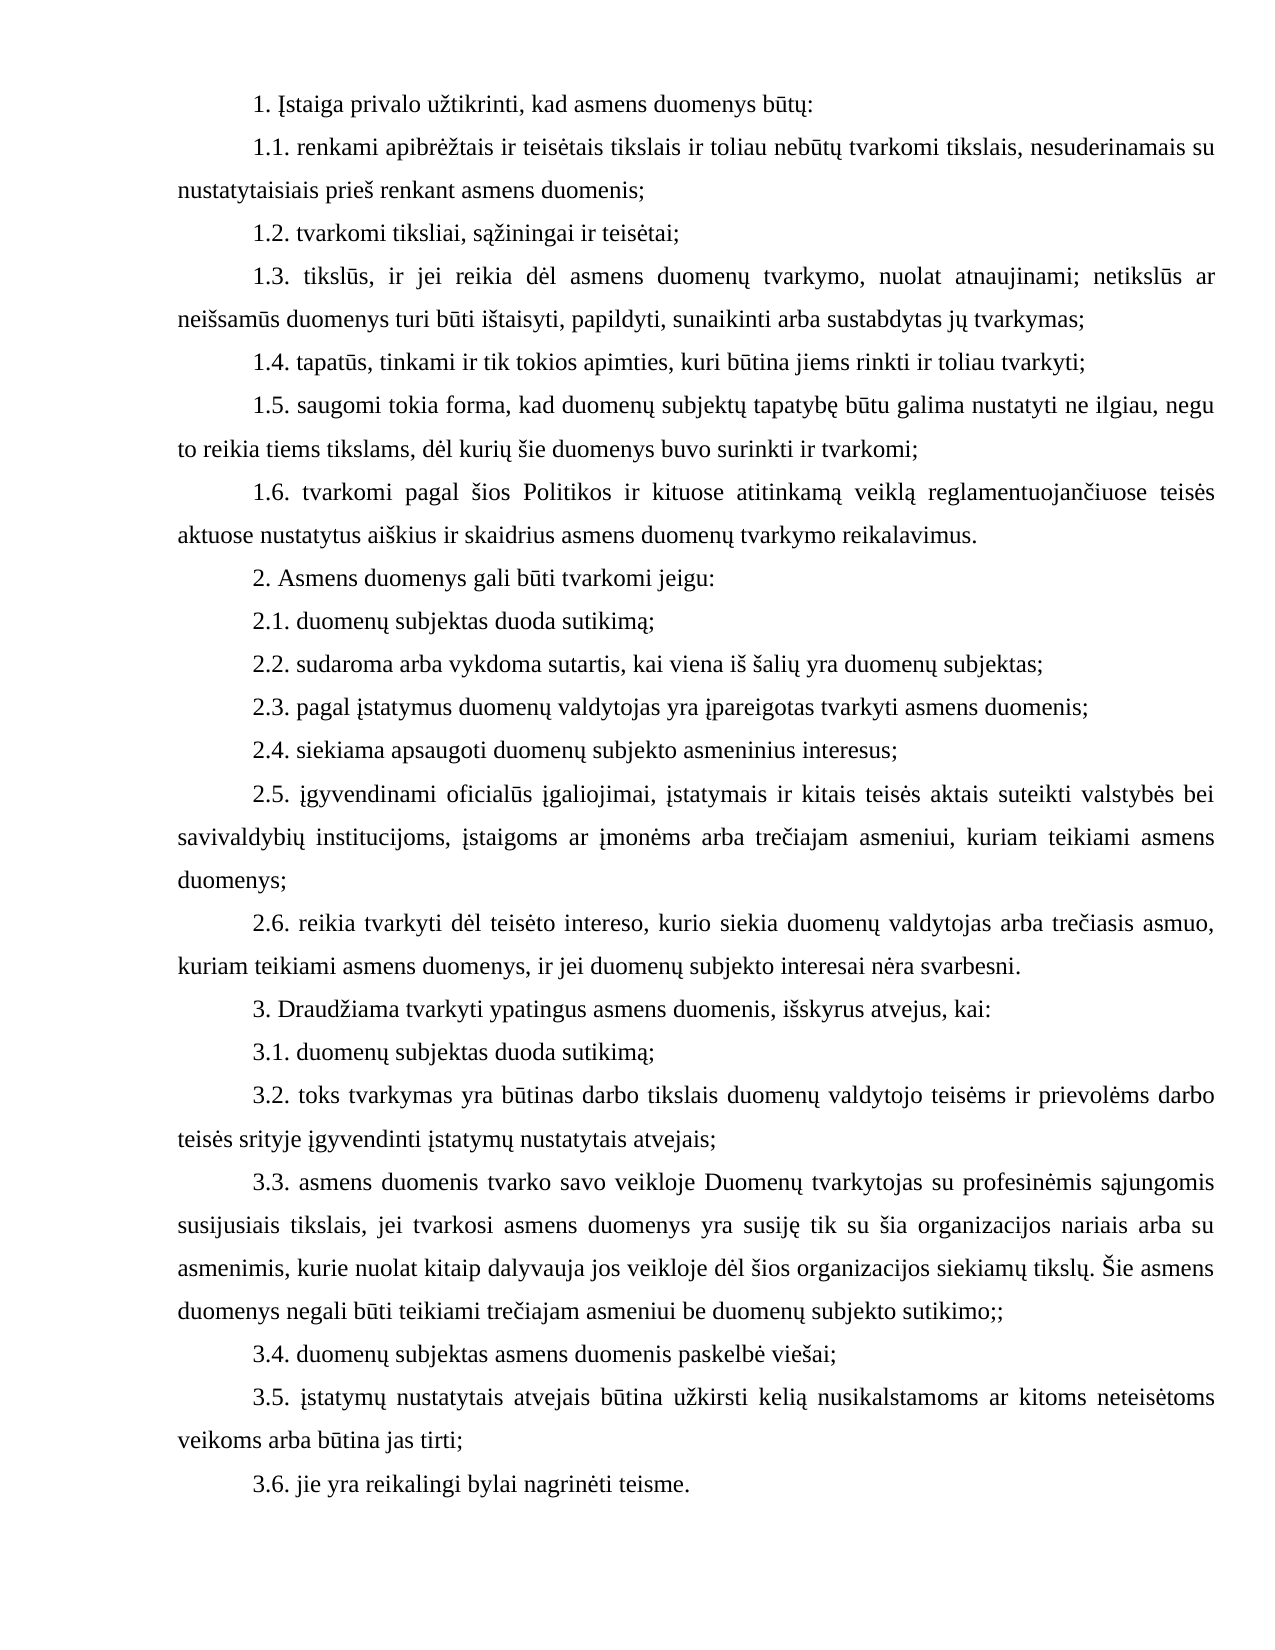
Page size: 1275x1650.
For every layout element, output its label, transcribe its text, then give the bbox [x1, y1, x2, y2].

text 2.5. įgyvendinami oficialūs įgaliojimai, įstatymais ir kitais teisės aktais suteikti valstybės bei savivaldybių institucijoms, įstaigoms ar įmonėms arba trečiajam asmeniui, kuriam teikiami asmens duomenys; [177, 779, 1216, 894]
text 1.3. tikslūs, ir jei reikia dėl asmens duomenų tvarkymo, nuolat atnaujinami; netikslūs ar neišsamūs duomenys turi būti ištaisyti, papildyti, sunaikinti arba sustabdytas jų tvarkymas; [177, 261, 1216, 333]
text 2.6. reikia tvarkyti dėl teisėto intereso, kurio siekia duomenų valdytojas arba trečiasis asmuo, kuriam teikiami asmens duomenys, ir jei duomenų subjekto interesai nėra svarbesni. [177, 908, 1216, 980]
text 3.5. įstatymų nustatytais atvejais būtina užkirsti kelią nusikalstamoms ar kitoms neteisėtoms veikoms arba būtina jas tirti; [177, 1382, 1216, 1454]
text 1. Įstaiga privalo užtikrinti, kad asmens duomenys būtų: [177, 89, 1216, 117]
text 2.1. duomenų subjektas duoda sutikimą; [177, 606, 1216, 635]
text 3.6. jie yra reikalingi bylai nagrinėti teisme. [177, 1469, 1216, 1497]
text 1.6. tvarkomi pagal šios Politikos ir kituose atitinkamą veiklą reglamentuojančiuose teisės aktuose nustatytus aiškius ir skaidrius asmens duomenų tvarkymo reikalavimus. [177, 477, 1216, 549]
text 3. Draudžiama tvarkyti ypatingus asmens duomenis, išskyrus atvejus, kai: [177, 994, 1216, 1023]
text 3.4. duomenų subjektas asmens duomenis paskelbė viešai; [177, 1339, 1216, 1368]
text 2.4. siekiama apsaugoti duomenų subjekto asmeninius interesus; [177, 736, 1216, 764]
text 3.1. duomenų subjektas duoda sutikimą; [177, 1037, 1216, 1066]
text 1.5. saugomi tokia forma, kad duomenų subjektų tapatybę būtu galima nustatyti ne ilgiau, negu to reikia tiems tikslams, dėl kurių šie duomenys buvo surinkti ir tvarkomi; [177, 391, 1216, 462]
text 2. Asmens duomenys gali būti tvarkomi jeigu: [177, 563, 1216, 592]
text 3.3. asmens duomenis tvarko savo veikloje Duomenų tvarkytojas su profesinėmis sąjungomis susijusiais tikslais, jei tvarkosi asmens duomenys yra susiję tik su šia organizacijos nariais arba su asmenimis, kurie nuolat kitaip dalyvauja jos veikloje dėl šios organizacijos siekiamų tikslų. Šie asmens duomenys negali būti teikiami trečiajam asmeniui be duomenų subjekto sutikimo;; [177, 1167, 1216, 1325]
text 1.1. renkami apibrėžtais ir teisėtais tikslais ir toliau nebūtų tvarkomi tikslais, nesuderinamais su nustatytaisiais prieš renkant asmens duomenis; [177, 132, 1216, 204]
text 1.2. tvarkomi tiksliai, sąžiningai ir teisėtai; [177, 218, 1216, 247]
text 1.4. tapatūs, tinkami ir tik tokios apimties, kuri būtina jiems rinkti ir toliau tvarkyti; [177, 347, 1216, 376]
text 2.2. sudaroma arba vykdoma sutartis, kai viena iš šalių yra duomenų subjektas; [177, 649, 1216, 678]
text 2.3. pagal įstatymus duomenų valdytojas yra įpareigotas tvarkyti asmens duomenis; [177, 692, 1216, 721]
text 3.2. toks tvarkymas yra būtinas darbo tikslais duomenų valdytojo teisėms ir prievolėms darbo teisės srityje įgyvendinti įstatymų nustatytais atvejais; [177, 1081, 1216, 1152]
